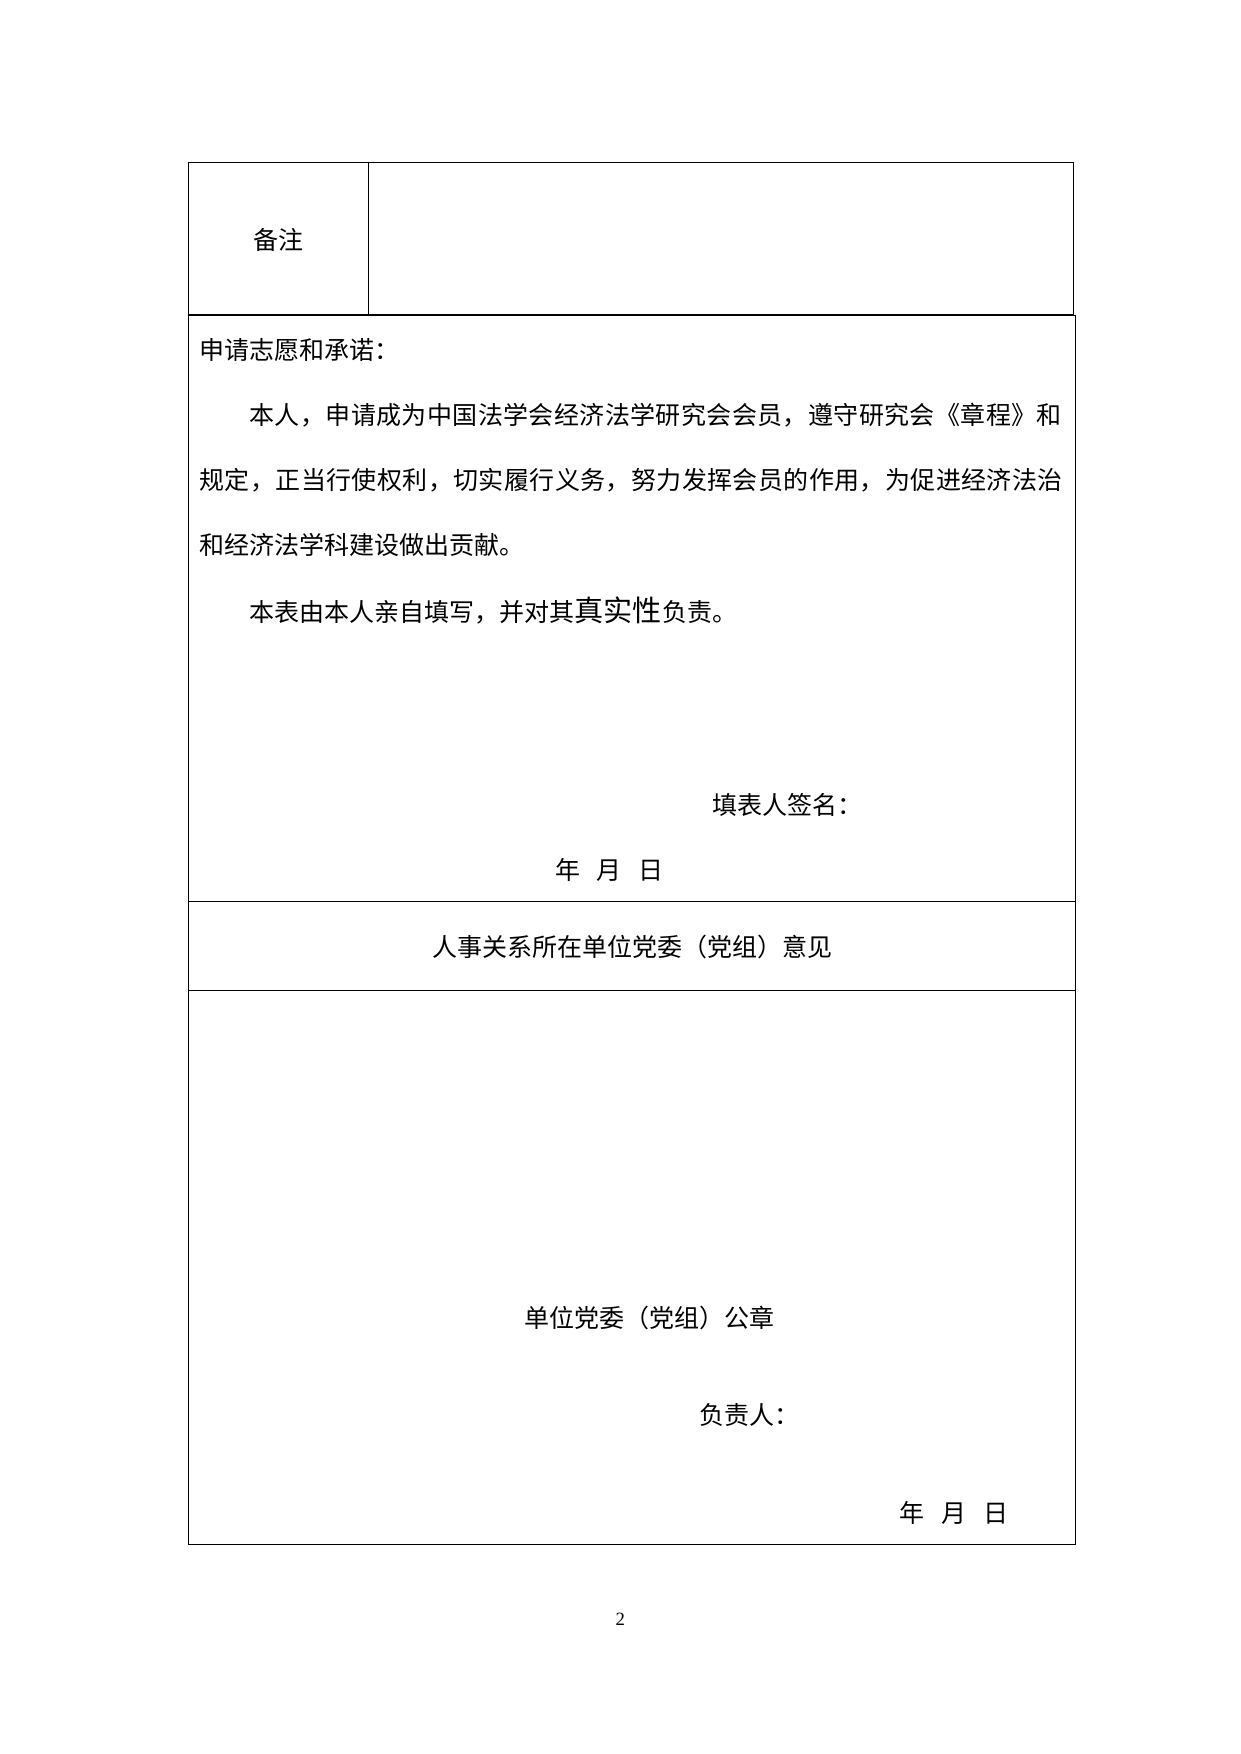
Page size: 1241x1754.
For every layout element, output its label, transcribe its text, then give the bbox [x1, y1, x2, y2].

table_cell 单位党委（党组）公章 负责人： 年 月 日 [189, 991, 1075, 1544]
table_cell 备注 [189, 163, 368, 314]
table_header 申请志愿和承诺： 本人，申请成为中国法学会经济法学研究会会员，遵守研究会《章程》和规定，正当行使权利，切实履行义务，努力发挥会员的作用，为促进经济法治和经济法学科建设做出贡献。 本表由本人亲自填写，并对其真实性负责。 填表人签名： 年 月 日 [189, 316, 1075, 901]
table_cell 人事关系所在单位党委（党组）意见 [189, 902, 1075, 990]
table_cell [369, 163, 1073, 314]
